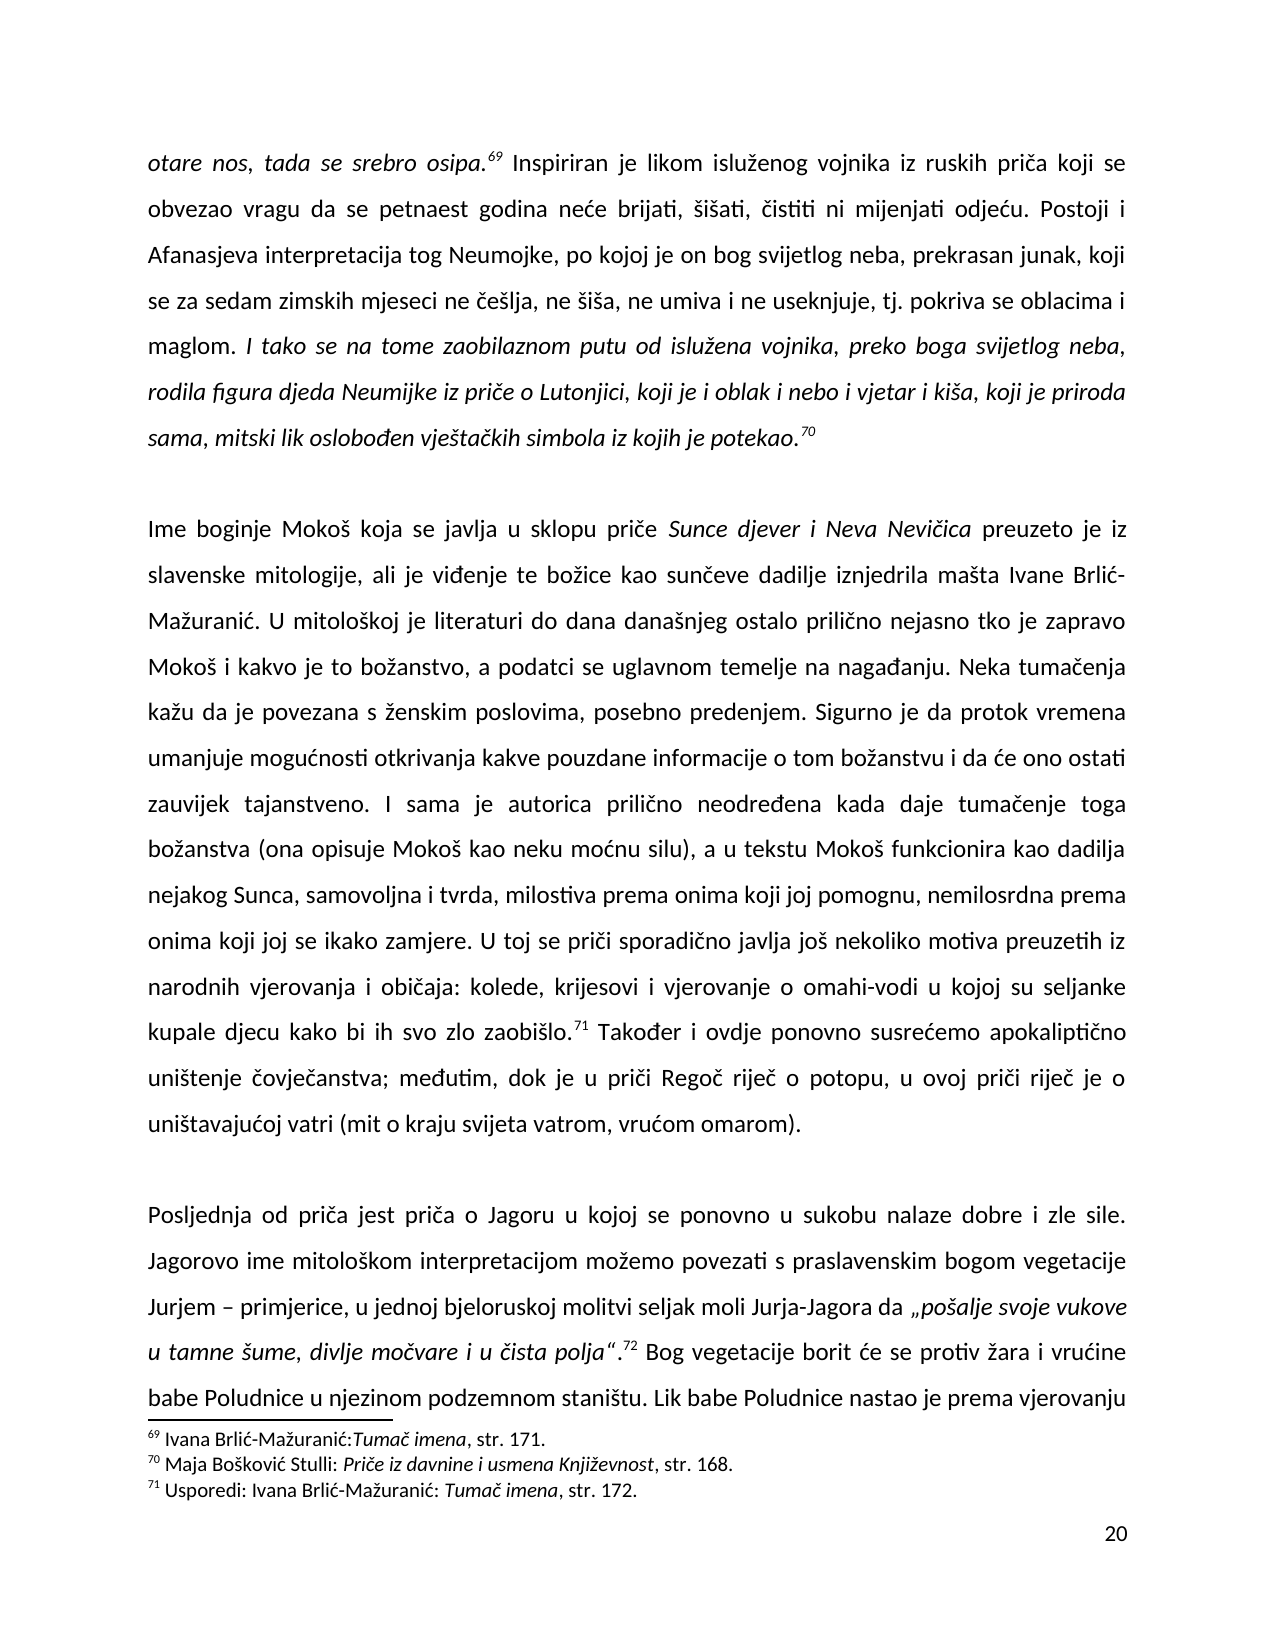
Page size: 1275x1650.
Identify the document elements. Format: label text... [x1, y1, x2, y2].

text Ime boginje Mokoš koja se javlja u sklopu priče Sunce djever i Neva Nevičica preuzeto je iz slavenske mitologije, ali je viđenje te božice kao sunčeve dadilje iznjedrila mašta Ivane Brlić-Mažuranić. U mitološkoj je literaturi do dana današnjeg ostalo prilično nejasno tko je zapravo Mokoš i kakvo je to božanstvo, a podatci se uglavnom temelje na nagađanju. Neka tumačenja kažu da je povezana s ženskim poslovima, posebno predenjem. Sigurno je da protok vremena umanjuje mogućnosti otkrivanja kakve pouzdane informacije o tom božanstvu i da će ono ostati zauvijek tajanstveno. I sama je autorica prilično neodređena kada daje tumačenje toga božanstva (ona opisuje Mokoš kao neku moćnu silu), a u tekstu Mokoš funkcionira kao dadilja nejakog Sunca, samovoljna i tvrda, milostiva prema onima koji joj pomognu, nemilosrdna prema onima koji joj se ikako zamjere. U toj se priči sporadično javlja još nekoliko motiva preuzetih iz narodnih vjerovanja i običaja: kolede, krijesovi i vjerovanje o omahi-vodi u kojoj su seljanke kupale djecu kako bi ih svo zlo zaobišlo. Također i ovdje ponovno susrećemo apokaliptično uništenje čovječanstva; međutim, dok je u priči Regoč riječ o potopu, u ovoj priči riječ je o uništavajućoj vatri (mit o kraju svijeta vatrom, vrućom omarom). [148, 513, 1127, 1138]
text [148, 1199, 1127, 1413]
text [148, 148, 1127, 452]
